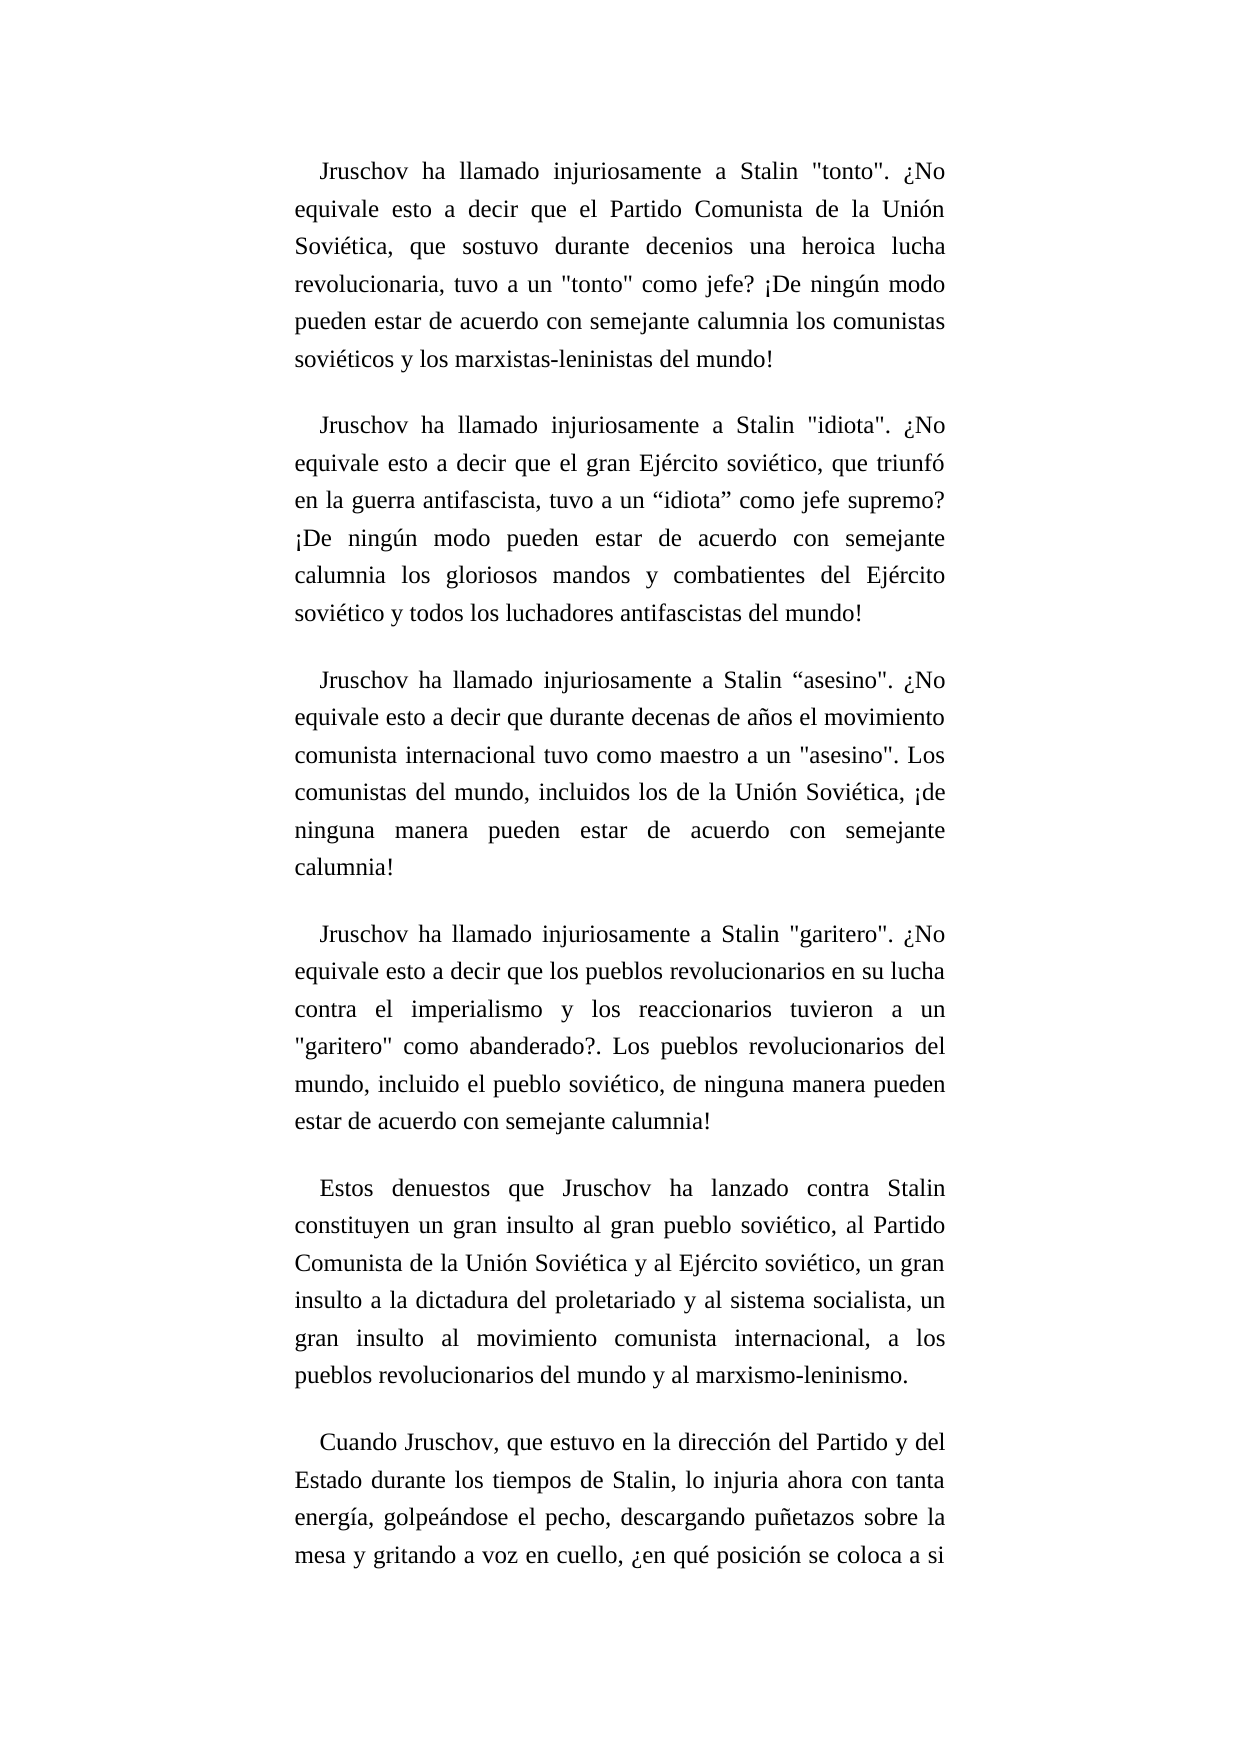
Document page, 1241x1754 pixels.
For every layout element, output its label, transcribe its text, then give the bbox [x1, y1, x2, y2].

text Estos denuestos que Jruschov ha lanzado contra Stalin constituyen un gran insulto al gran pueblo soviético, al Partido Comunista de la Unión Soviética y al Ejército soviético, un gran insulto a la dictadura del proletariado y al sistema socialista, un gran insulto al movimiento comunista internacional, a los pueblos revolucionarios del mundo y al marxismo-leninismo. [294, 1164, 946, 1389]
text Jruschov ha llamado injuriosamente a Stalin “asesino". ¿No equivale esto a decir que durante decenas de años el movimiento comunista internacional tuvo como maestro a un "asesino". Los comunistas del mundo, incluidos los de la Unión Soviética, ¡de ninguna manera pueden estar de acuerdo con semejante calumnia! [294, 656, 946, 881]
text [294, 1418, 946, 1568]
text Jruschov ha llamado injuriosamente a Stalin "idiota". ¿No equivale esto a decir que el gran Ejército soviético, que triunfó en la guerra antifascista, tuvo a un “idiota” como jefe supremo? ¡De ningún modo pueden estar de acuerdo con semejante calumnia los gloriosos mandos y combatientes del Ejército soviético y todos los luchadores antifascistas del mundo! [294, 402, 946, 627]
text Jruschov ha llamado injuriosamente a Stalin "tonto". ¿No equivale esto a decir que el Partido Comunista de la Unión Soviética, que sostuvo durante decenios una heroica lucha revolucionaria, tuvo a un "tonto" como jefe? ¡De ningún modo pueden estar de acuerdo con semejante calumnia los comunistas soviéticos y los marxistas-leninistas del mundo! [294, 148, 946, 373]
text Jruschov ha llamado injuriosamente a Stalin "garitero". ¿No equivale esto a decir que los pueblos revolucionarios en su lucha contra el imperialismo y los reaccionarios tuvieron a un "garitero" como abanderado?. Los pueblos revolucionarios del mundo, incluido el pueblo soviético, de ninguna manera pueden estar de acuerdo con semejante calumnia! [294, 910, 946, 1135]
